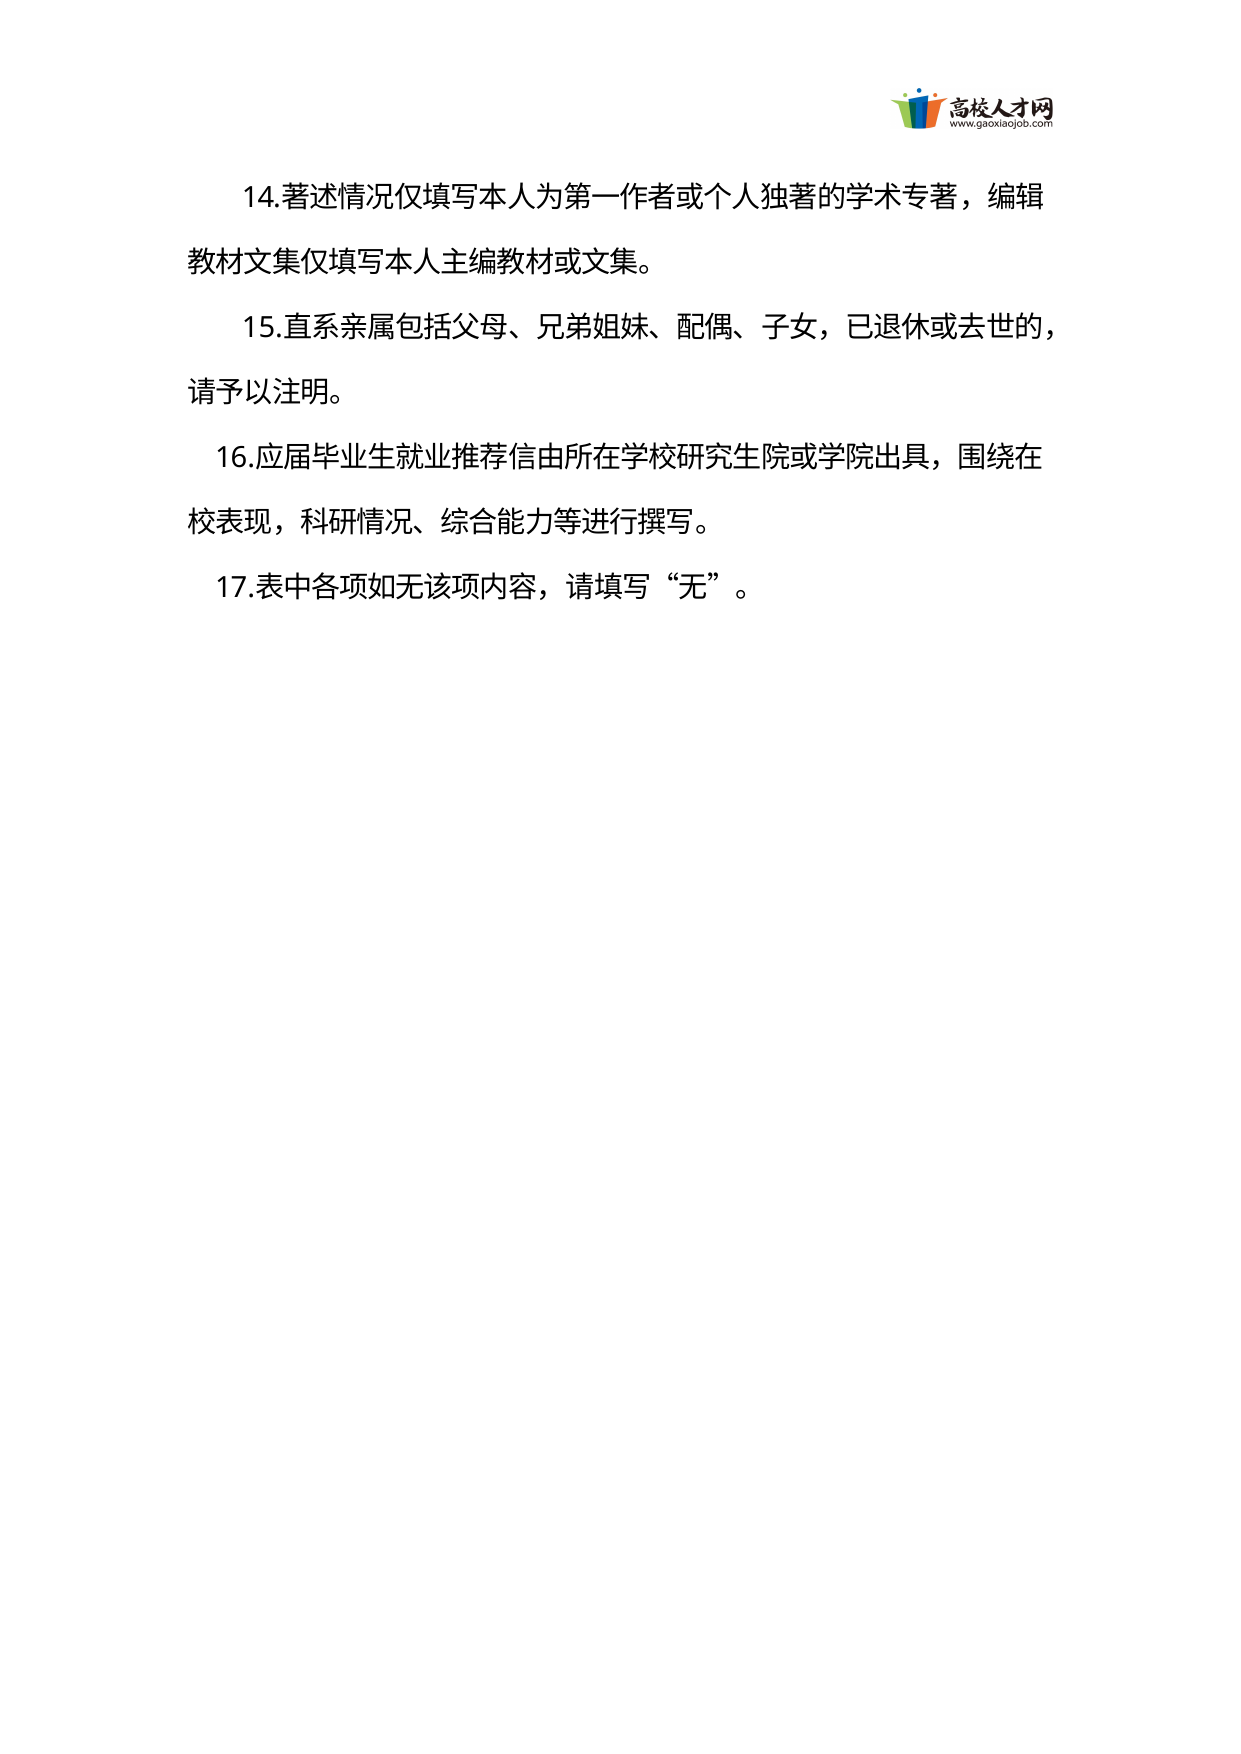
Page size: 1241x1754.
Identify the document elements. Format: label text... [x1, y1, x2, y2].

picture [890, 88, 1053, 129]
text 15.直系亲属包括父母、兄弟姐妹、配偶、子女，已退休或去世的，请予以注明。 [187, 292, 1053, 422]
text 16.应届毕业生就业推荐信由所在学校研究生院或学院出具，围绕在校表现，科研情况、综合能力等进行撰写。 [187, 422, 1053, 552]
text 17.表中各项如无该项内容，请填写“无”。 [187, 552, 1053, 617]
text 14.著述情况仅填写本人为第一作者或个人独著的学术专著，编辑教材文集仅填写本人主编教材或文集。 [187, 162, 1053, 292]
